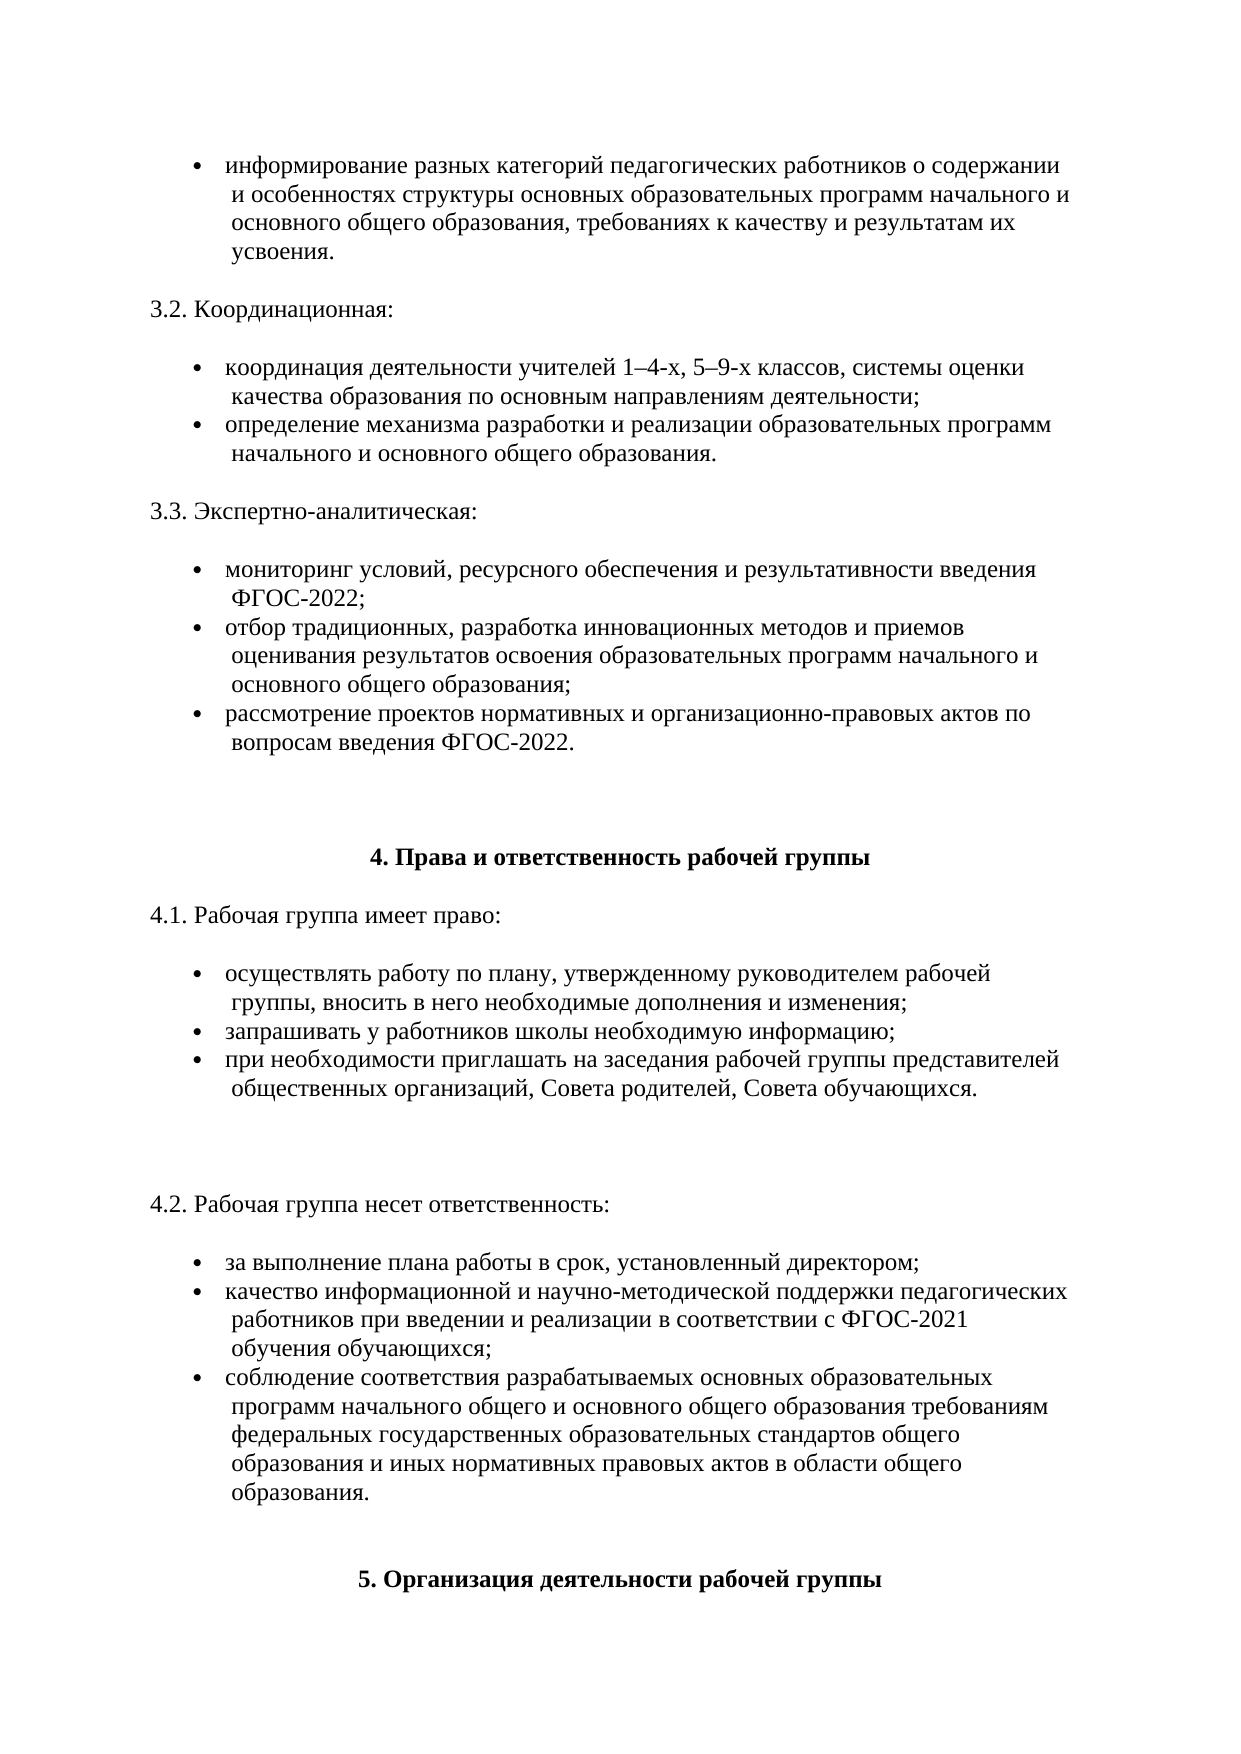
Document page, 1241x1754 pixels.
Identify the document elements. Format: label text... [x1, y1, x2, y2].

list соблюдение соответствия разрабатываемых основных образовательных программ начального общего и основного общего образования требованиям федеральных государственных образовательных стандартов общего образования и иных нормативных правовых актов в области общего образования. [194, 1362, 1071, 1506]
list рассмотрение проектов нормативных и организационно-правовых актов по вопросам введения ФГОС-2022. [194, 698, 1071, 755]
list информирование разных категорий педагогических работников о содержании и особенностях структуры основных образовательных программ начального и основного общего образования, требованиях к качеству и результатам их усвоения. [194, 150, 1071, 265]
list осуществлять работу по плану, утвержденному руководителем рабочей группы, вносить в него необходимые дополнения и изменения; [194, 958, 1071, 1016]
list запрашивать у работников школы необходимую информацию; [194, 1016, 1071, 1044]
text 4.1. Рабочая группа имеет право: [150, 900, 1090, 929]
list за выполнение плана работы в срок, установленный директором; [194, 1247, 1071, 1276]
text 3.2. Координационная: [150, 294, 1090, 323]
text 3.3. Экспертно-аналитическая: [150, 496, 1090, 525]
text 4. Права и ответственность рабочей группы [150, 842, 1090, 871]
list координация деятельности учителей 1–4-х, 5–9-х классов, системы оценки качества образования по основным направлениям деятельности; [194, 352, 1071, 409]
list качество информационной и научно-методической поддержки педагогических работников при введении и реализации в соответствии с ФГОС-2021 обучения обучающихся; [194, 1276, 1071, 1362]
list при необходимости приглашать на заседания рабочей группы представителей общественных организаций, Совета родителей, Совета обучающихся. [194, 1044, 1071, 1102]
list определение механизма разработки и реализации образовательных программ начального и основного общего образования. [194, 409, 1071, 467]
text 5. Организация деятельности рабочей группы [150, 1564, 1090, 1592]
list мониторинг условий, ресурсного обеспечения и результативности введения ФГОС-2022; [194, 554, 1071, 612]
list отбор традиционных, разработка инновационных методов и приемов оценивания результатов освоения образовательных программ начального и основного общего образования; [194, 612, 1071, 698]
text 4.2. Рабочая группа несет ответственность: [150, 1189, 1090, 1218]
